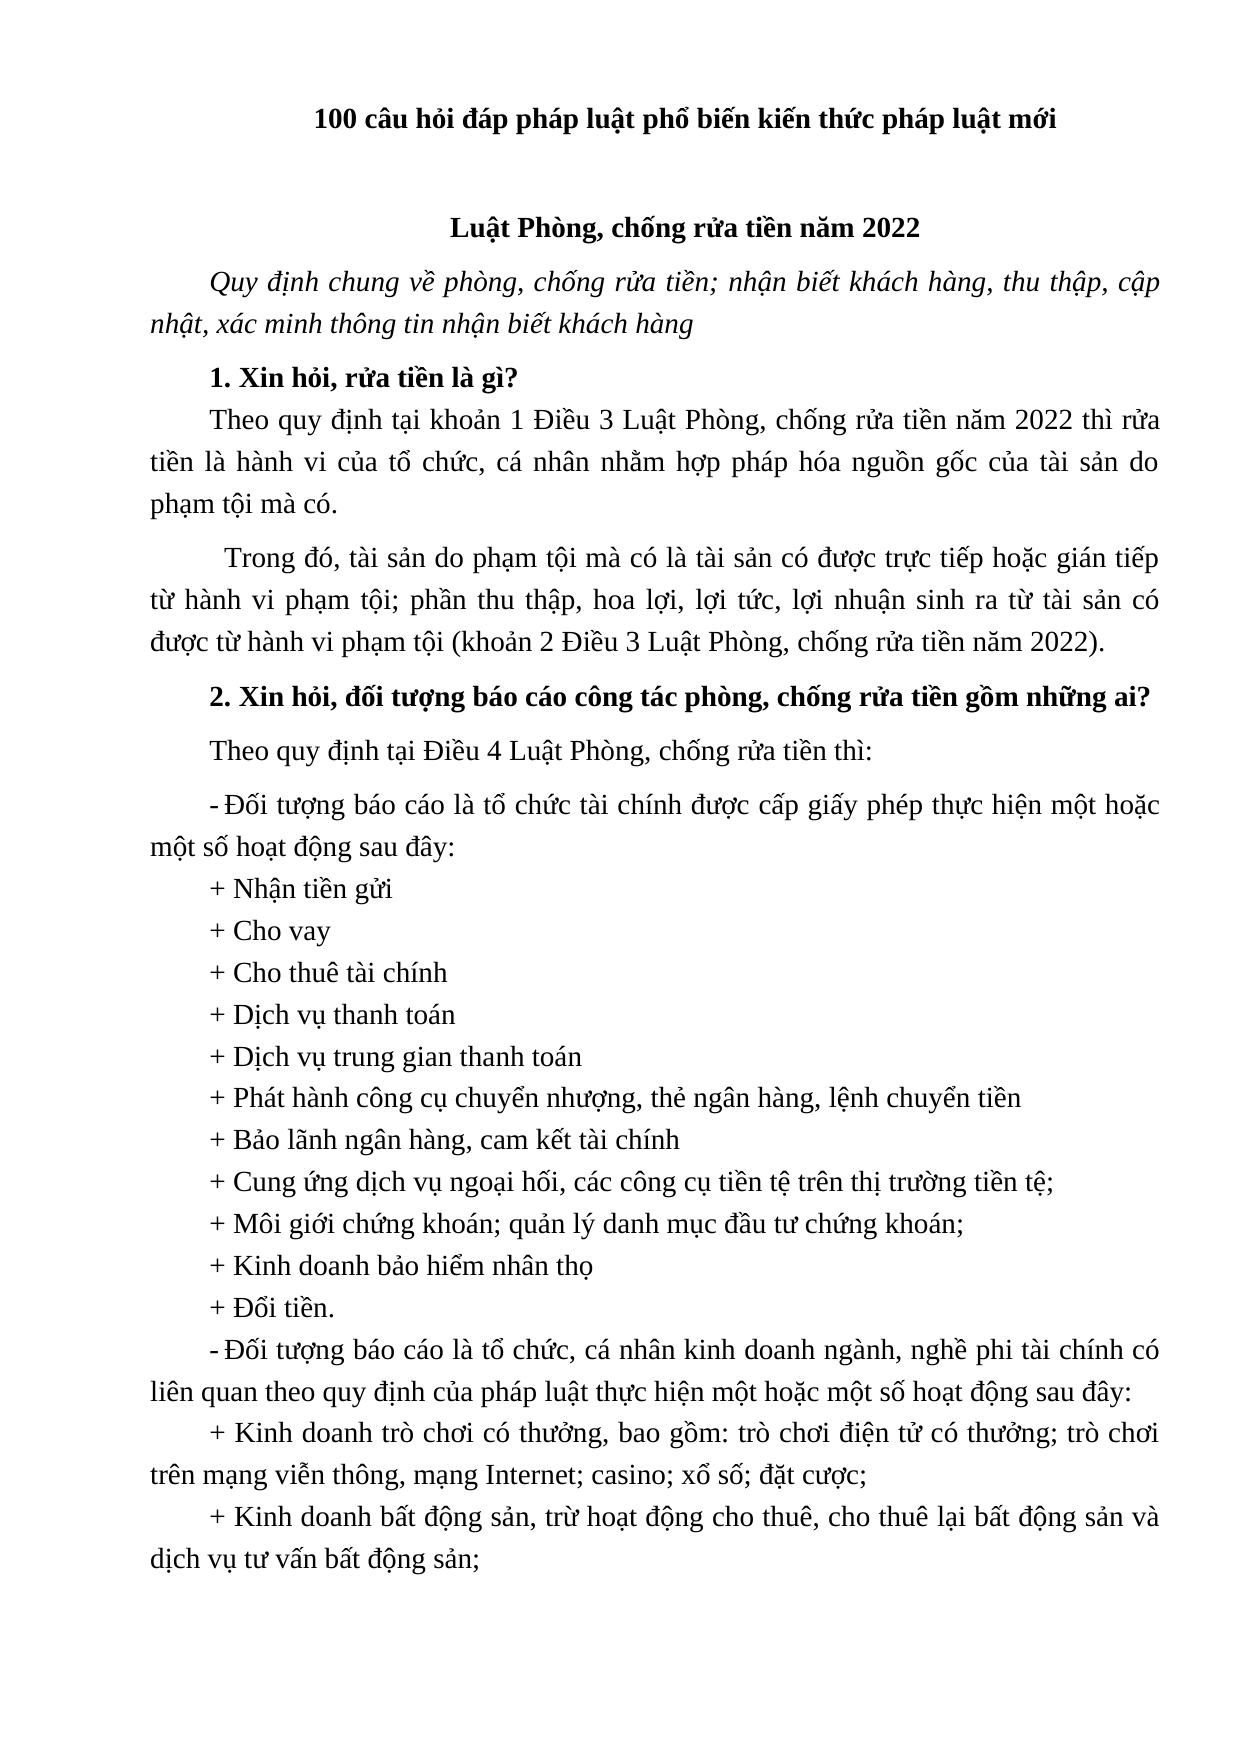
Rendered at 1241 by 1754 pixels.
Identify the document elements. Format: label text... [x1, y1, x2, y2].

list + Cho thuê tài chính [150, 955, 1161, 988]
list + Bảo lãnh ngân hàng, cam kết tài chính [150, 1122, 1161, 1156]
list + Kinh doanh bảo hiểm nhân thọ [150, 1248, 1161, 1282]
list + Cho vay [150, 913, 1161, 947]
list + Cung ứng dịch vụ ngoại hối, các công cụ tiền tệ trên thị trường tiền tệ; [150, 1164, 1161, 1198]
list + Kinh doanh trò chơi có thưởng, bao gồm: trò chơi điện tử có thưởng; trò chơi trên mạng viễn thông, mạng Internet; casino; xổ số; đặt cược; [150, 1416, 1161, 1491]
list Theo quy định tại khoản 1 Điều 3 Luật Phòng, chống rửa tiền năm 2022 thì rửa tiền là hành vi của tổ chức, cá nhân nhằm hợp pháp hóa nguồn gốc của tài sản do phạm tội mà có. [150, 402, 1161, 520]
list Đối tượng báo cáo là tổ chức tài chính được cấp giấy phép thực hiện một hoặc một số hoạt động sau đây: [150, 787, 1161, 863]
text 100 câu hỏi đáp pháp luật phổ biến kiến thức pháp luật mới [150, 101, 1161, 135]
list + Dịch vụ thanh toán [150, 997, 1161, 1030]
list Đối tượng báo cáo là tổ chức, cá nhân kinh doanh ngành, nghề phi tài chính có liên quan theo quy định của pháp luật thực hiện một hoặc một số hoạt động sau đây: [150, 1332, 1161, 1407]
text Theo quy định tại Điều 4 Luật Phòng, chống rửa tiền thì: [150, 733, 1161, 767]
text Quy định chung về phòng, chống rửa tiền; nhận biết khách hàng, thu thập, cập nhật, xác minh thông tin nhận biết khách hàng [150, 264, 1161, 340]
list + Nhận tiền gửi [150, 871, 1161, 905]
list + Dịch vụ trung gian thanh toán [150, 1039, 1161, 1072]
list + Kinh doanh bất động sản, trừ hoạt động cho thuê, cho thuê lại bất động sản và dịch vụ tư vấn bất động sản; [150, 1499, 1161, 1575]
text Luật Phòng, chống rửa tiền năm 2022 [150, 210, 1161, 243]
list Xin hỏi, rửa tiền là gì? [150, 361, 1161, 394]
list + Môi giới chứng khoán; quản lý danh mục đầu tư chứng khoán; [150, 1206, 1161, 1240]
list + Đổi tiền. [150, 1290, 1161, 1323]
text Trong đó, tài sản do phạm tội mà có là tài sản có được trực tiếp hoặc gián tiếp từ hành vi phạm tội; phần thu thập, hoa lợi, lợi tức, lợi nhuận sinh ra từ tài sản có được từ hành vi phạm tội (khoản 2 Điều 3 Luật Phòng, chống rửa tiền năm 2022). [150, 541, 1161, 658]
list Xin hỏi, đối tượng báo cáo công tác phòng, chống rửa tiền gồm những ai? [150, 679, 1161, 712]
list + Phát hành công cụ chuyển nhượng, thẻ ngân hàng, lệnh chuyển tiền [150, 1081, 1161, 1114]
